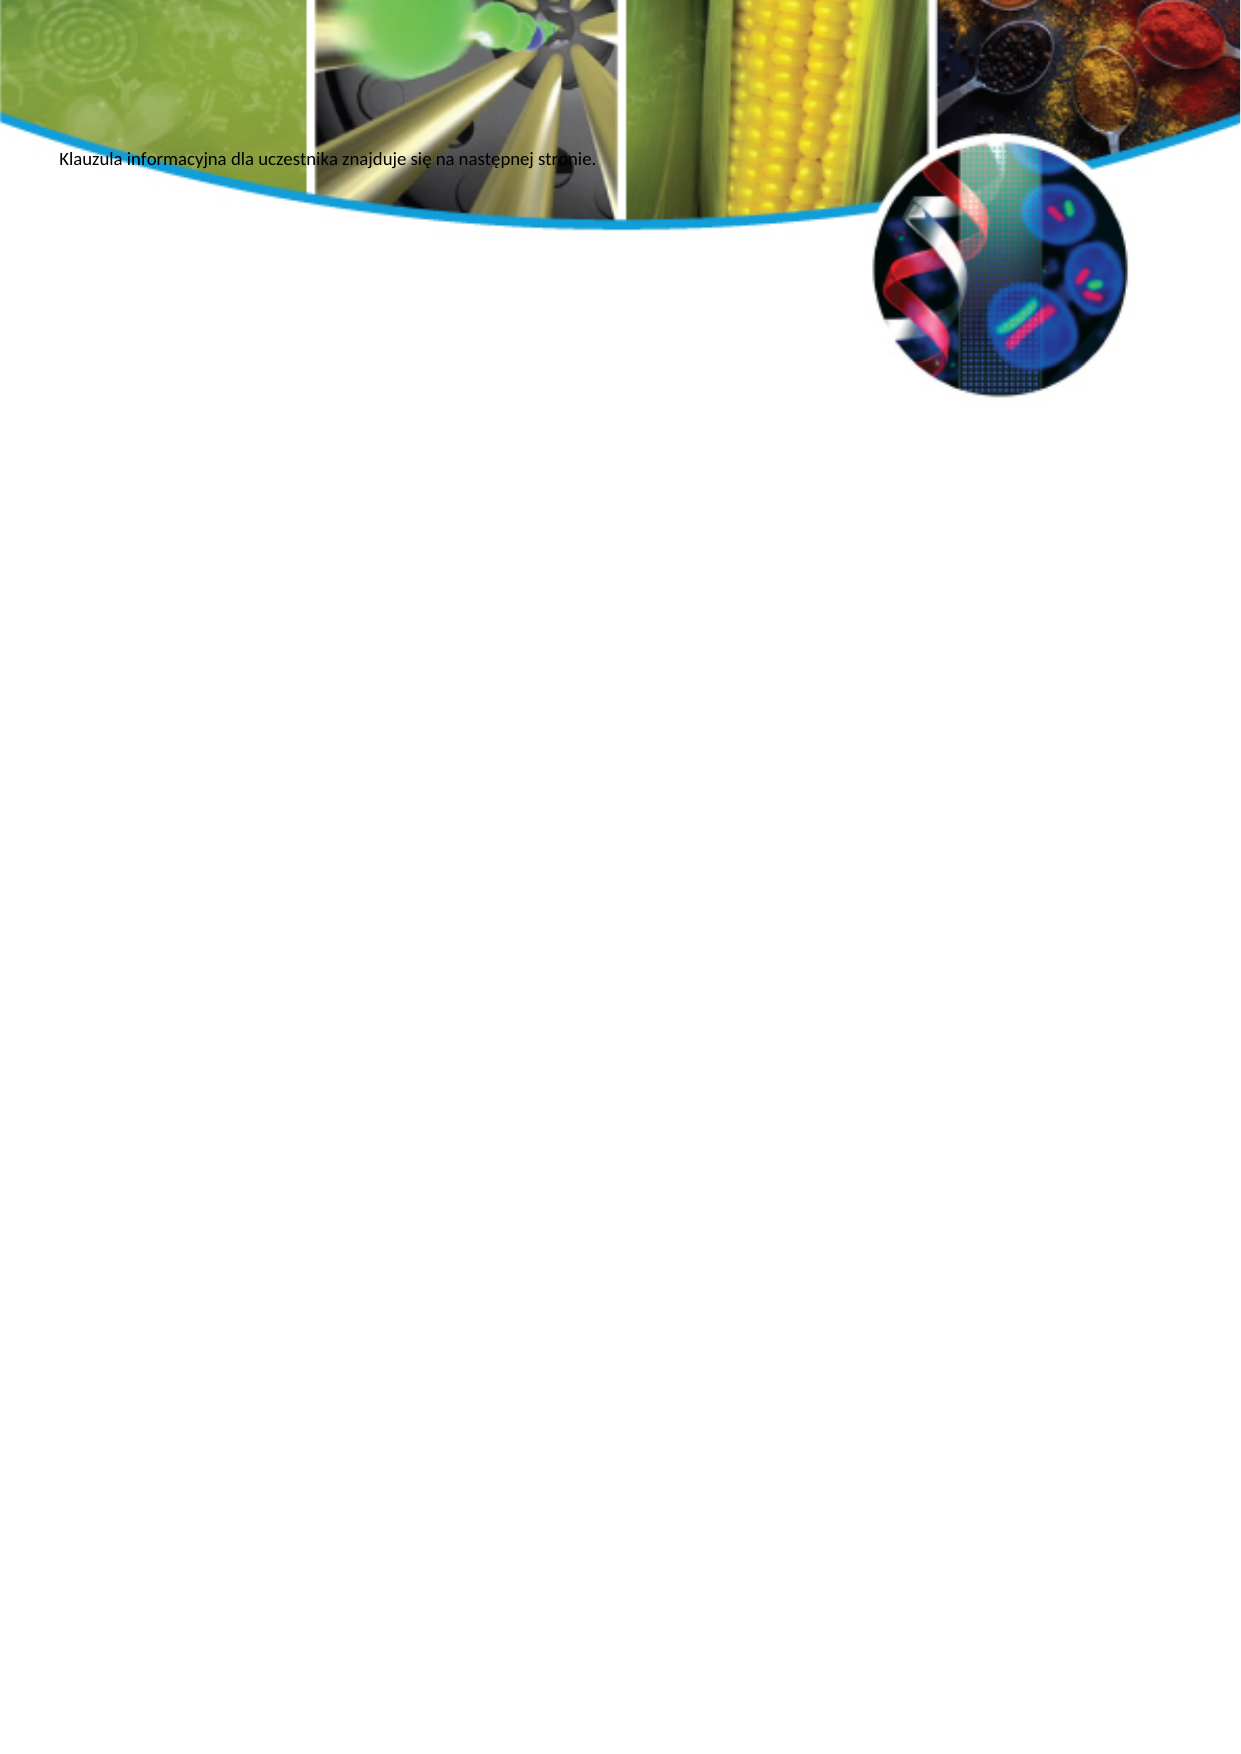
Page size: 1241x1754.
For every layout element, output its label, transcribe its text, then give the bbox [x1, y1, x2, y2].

picture [0, 0, 1241, 416]
text Klauzula informacyjna dla uczestnika znajduje się na następnej stronie. [59, 148, 1167, 171]
